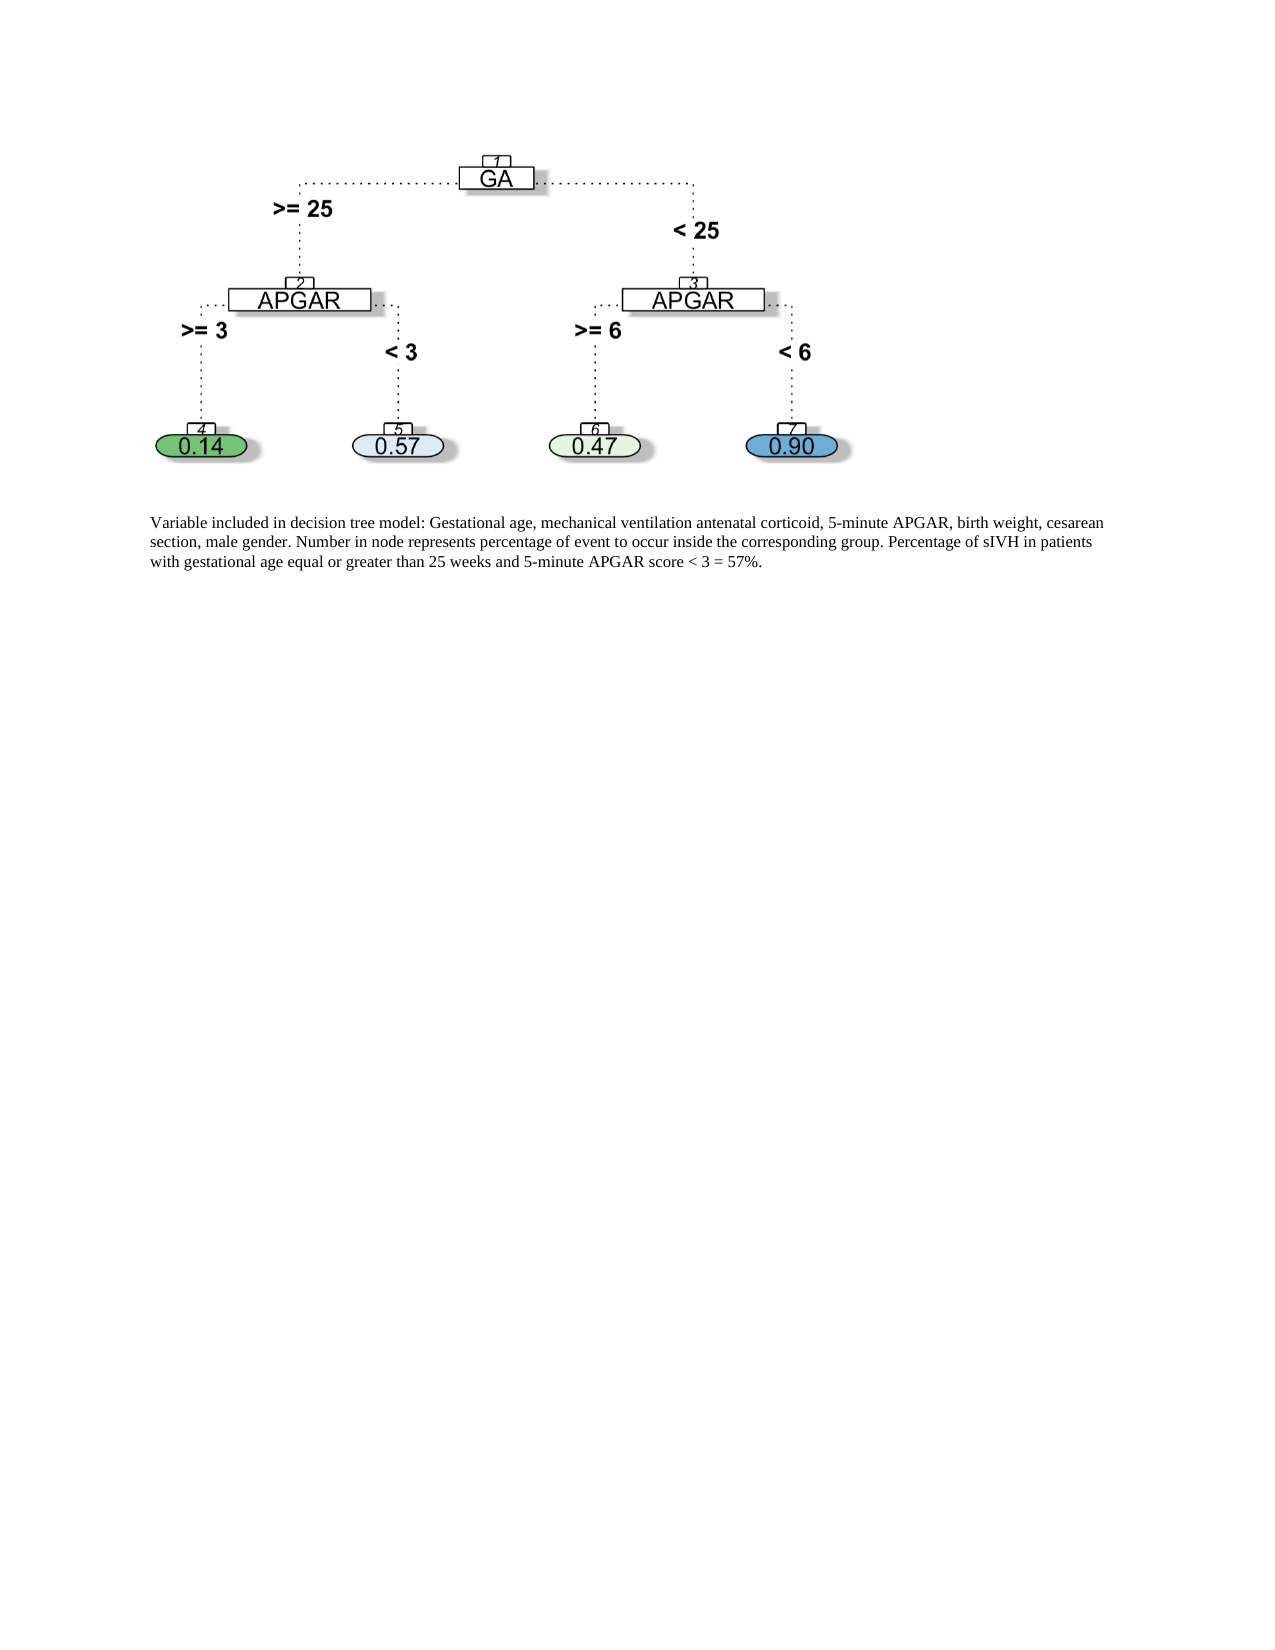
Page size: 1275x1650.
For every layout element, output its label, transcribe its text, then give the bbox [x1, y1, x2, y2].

picture [150, 150, 860, 485]
text Variable included in decision tree model: Gestational age, mechanical ventilation antenatal corticoid, 5-minute APGAR, birth weight, cesarean section, male gender. Number in node represents percentage of event to occur inside the corresponding group. Percentage of sIVH in patients with gestational age equal or greater than 25 weeks and 5-minute APGAR score < 3 = 57%. [150, 513, 1125, 571]
